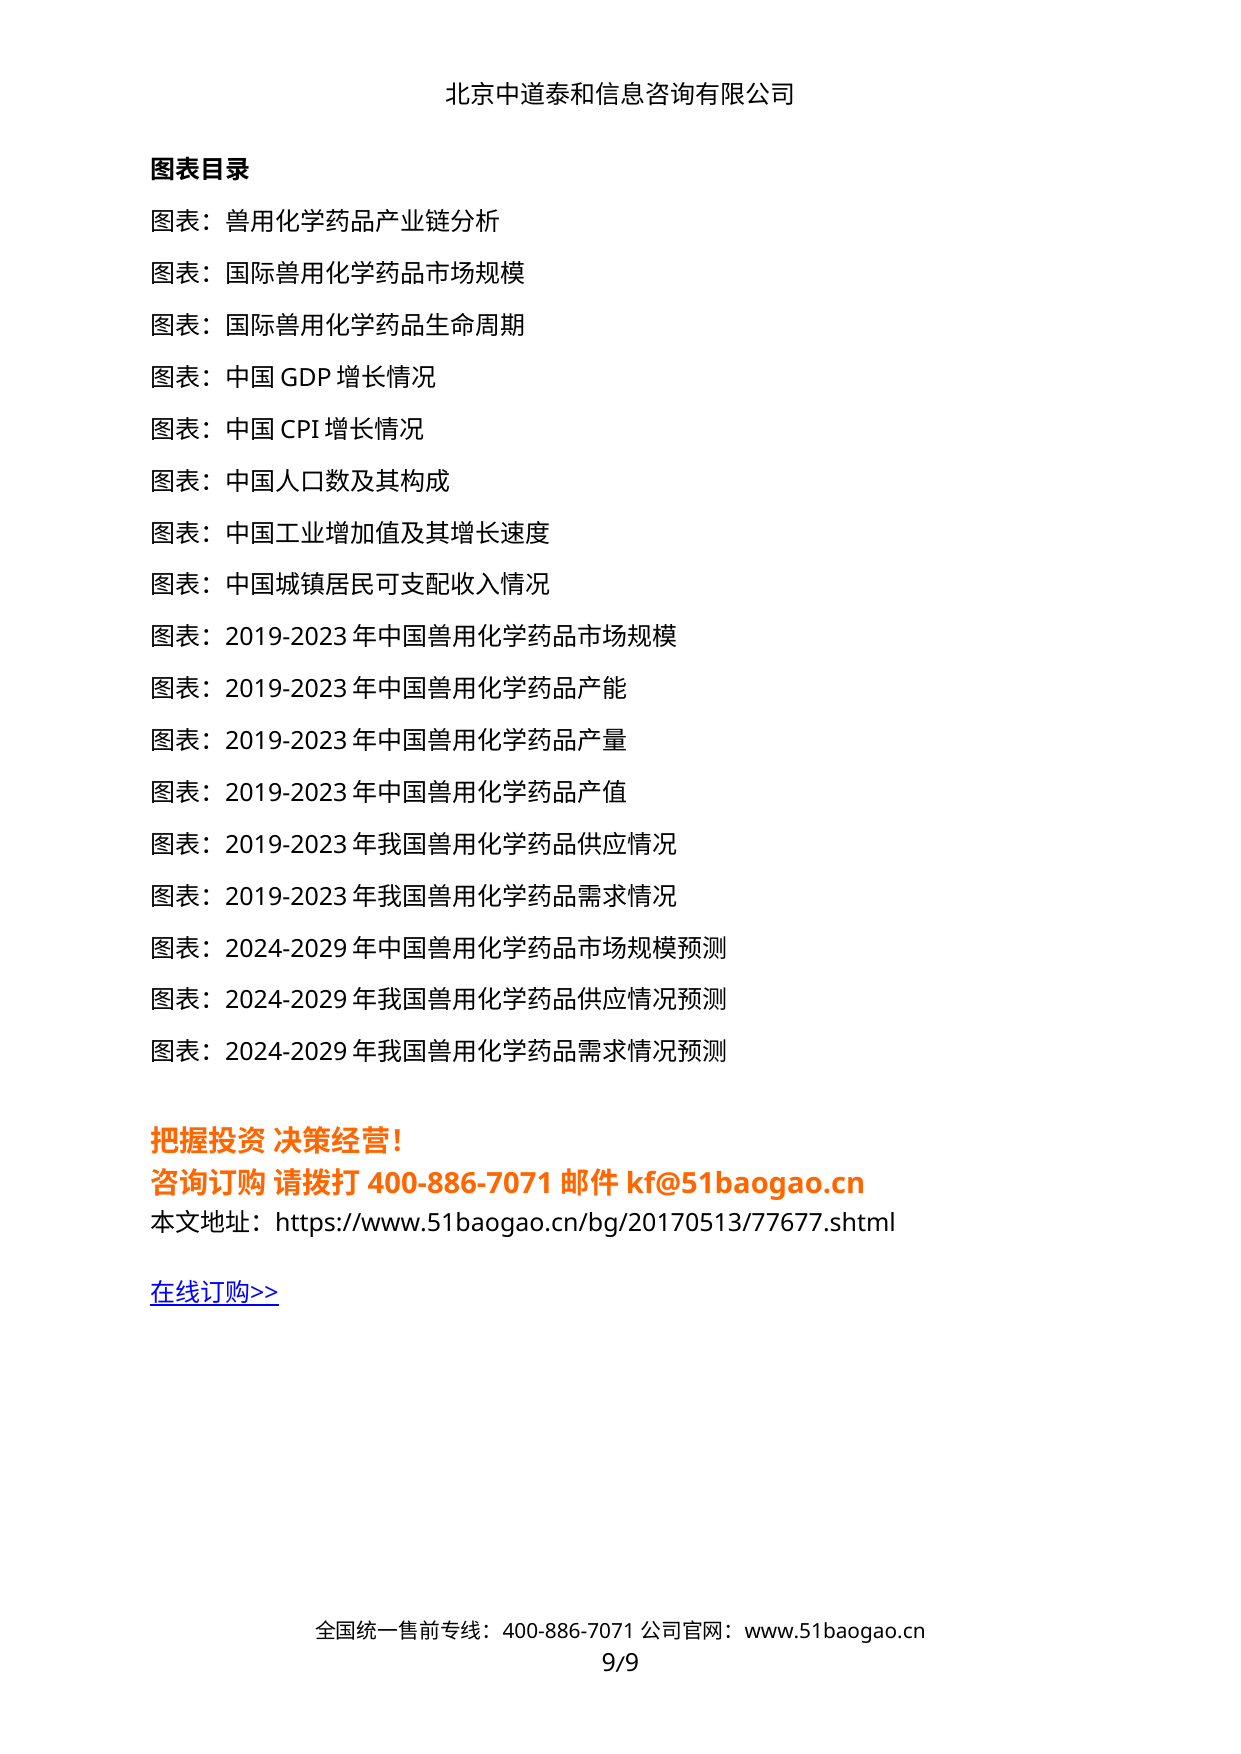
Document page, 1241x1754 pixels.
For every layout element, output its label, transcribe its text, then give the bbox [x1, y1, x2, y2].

text 图表：2019-2023年中国兽用化学药品产能 [150, 669, 1090, 705]
text 图表：中国工业增加值及其增长速度 [150, 513, 1090, 549]
text 图表：2024-2029年我国兽用化学药品需求情况预测 [150, 1032, 1090, 1068]
text 图表：国际兽用化学药品市场规模 [150, 254, 1090, 290]
text 图表：中国城镇居民可支配收入情况 [150, 565, 1090, 601]
text 图表：2024-2029年中国兽用化学药品市场规模预测 [150, 928, 1090, 964]
text 图表：2019-2023年中国兽用化学药品市场规模 [150, 617, 1090, 653]
text 图表：2019-2023年中国兽用化学药品产值 [150, 772, 1090, 809]
text 图表：2024-2029年我国兽用化学药品供应情况预测 [150, 980, 1090, 1016]
text 在线订购>> [150, 1239, 1090, 1309]
text 图表：中国人口数及其构成 [150, 461, 1090, 497]
text 图表：2019-2023年我国兽用化学药品供应情况 [150, 824, 1090, 861]
text 图表：中国GDP增长情况 [150, 357, 1090, 394]
text 图表：2019-2023年我国兽用化学药品需求情况 [150, 876, 1090, 912]
text 图表：兽用化学药品产业链分析 [150, 202, 1090, 238]
text 图表：国际兽用化学药品生命周期 [150, 306, 1090, 342]
text 图表：中国CPI增长情况 [150, 409, 1090, 446]
text 图表目录 [150, 150, 1090, 186]
text 图表：2019-2023年中国兽用化学药品产量 [150, 721, 1090, 757]
text 把握投资 决策经营！咨询订购 请拨打 400-886-7071 邮件 kf@51baogao.cn本文地址：https://www.51baogao.cn/bg/20170513/77677.shtml [150, 1084, 1090, 1239]
